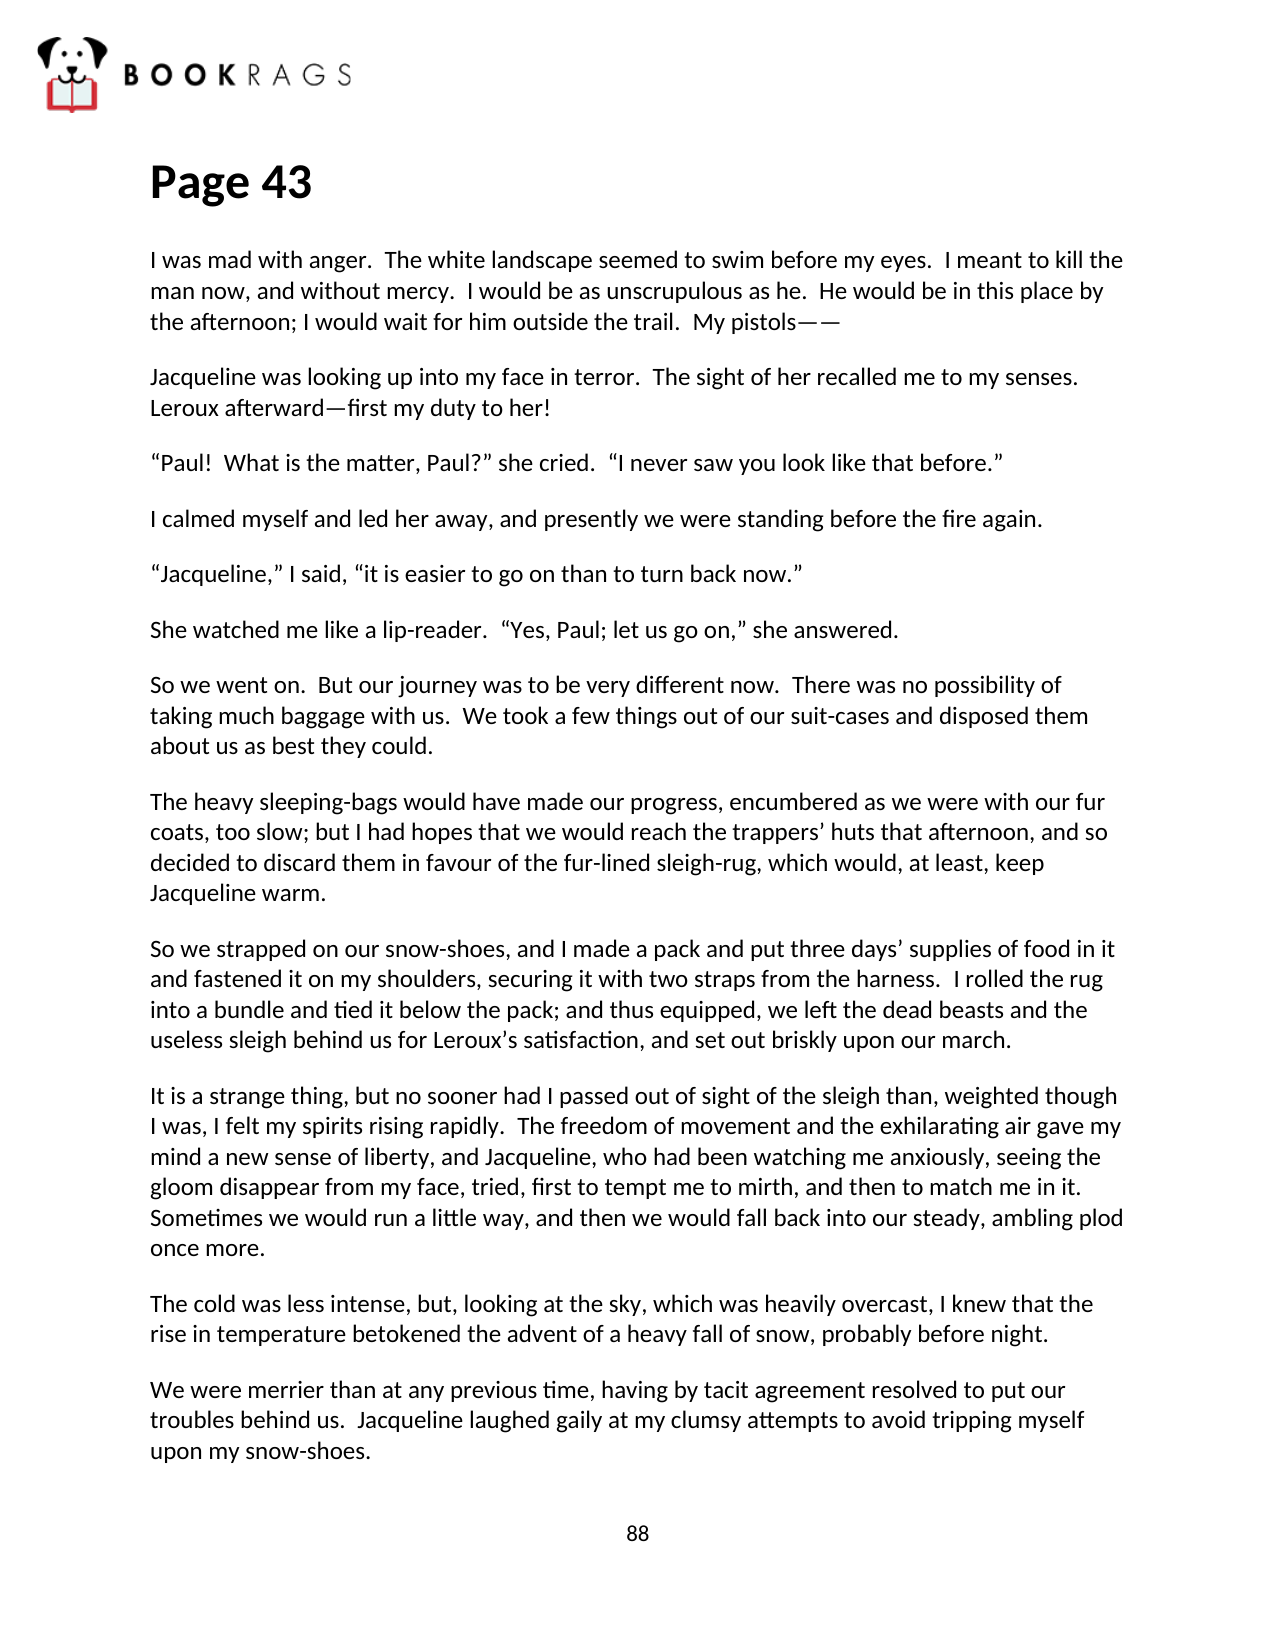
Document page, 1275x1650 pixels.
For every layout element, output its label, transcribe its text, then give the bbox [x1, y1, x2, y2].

text We were merrier than at any previous time, having by tacit agreement resolved to put our troubles behind us. Jacqueline laughed gaily at my clumsy attempts to avoid tripping myself upon my snow-shoes. [150, 1374, 1125, 1466]
text The cold was less intense, but, looking at the sky, which was heavily overcast, I knew that the rise in temperature betokened the advent of a heavy fall of snow, probably before night. [150, 1288, 1125, 1349]
text She watched me like a lip-reader. “Yes, Paul; let us go on,” she answered. [150, 614, 1125, 644]
text “Paul! What is the matter, Paul?” she cried. “I never saw you look like that before.” [150, 447, 1125, 478]
text It is a strange thing, but no sooner had I passed out of sight of the sleigh than, weighted though I was, I felt my spirits rising rapidly. The freedom of movement and the exhilarating air gave my mind a new sense of liberty, and Jacqueline, who had been watching me anxiously, seeing the gloom disappear from my face, tried, first to tempt me to mirth, and then to match me in it. Sometimes we would run a little way, and then we would fall back into our steady, ambling plod once more. [150, 1080, 1125, 1263]
picture [37, 37, 351, 113]
text So we strapped on our snow-shoes, and I made a pack and put three days’ supplies of food in it and fastened it on my shoulders, securing it with two straps from the harness. I rolled the rug into a bundle and tied it below the pack; and thus equipped, we left the dead beasts and the useless sleigh behind us for Leroux’s satisfaction, and set out briskly upon our march. [150, 933, 1125, 1055]
text “Jacqueline,” I said, “it is easier to go on than to turn back now.” [150, 558, 1125, 589]
text Page 43 [150, 150, 1125, 211]
text I calmed myself and led her away, and presently we were standing before the fire again. [150, 503, 1125, 533]
text I was mad with anger. The white landscape seemed to swim before my eyes. I meant to kill the man now, and without mercy. I would be as unscrupulous as he. He would be in this place by the afternoon; I would wait for him outside the trail. My pistols——­ [150, 244, 1125, 336]
text The heavy sleeping-bags would have made our progress, encumbered as we were with our fur coats, too slow; but I had hopes that we would reach the trappers’ huts that afternoon, and so decided to discard them in favour of the fur-lined sleigh-rug, which would, at least, keep Jacqueline warm. [150, 786, 1125, 908]
text So we went on. But our journey was to be very different now. There was no possibility of taking much baggage with us. We took a few things out of our suit-cases and disposed them about us as best they could. [150, 669, 1125, 761]
text Jacqueline was looking up into my face in terror. The sight of her recalled me to my senses. Leroux afterward—­first my duty to her! [150, 361, 1125, 422]
